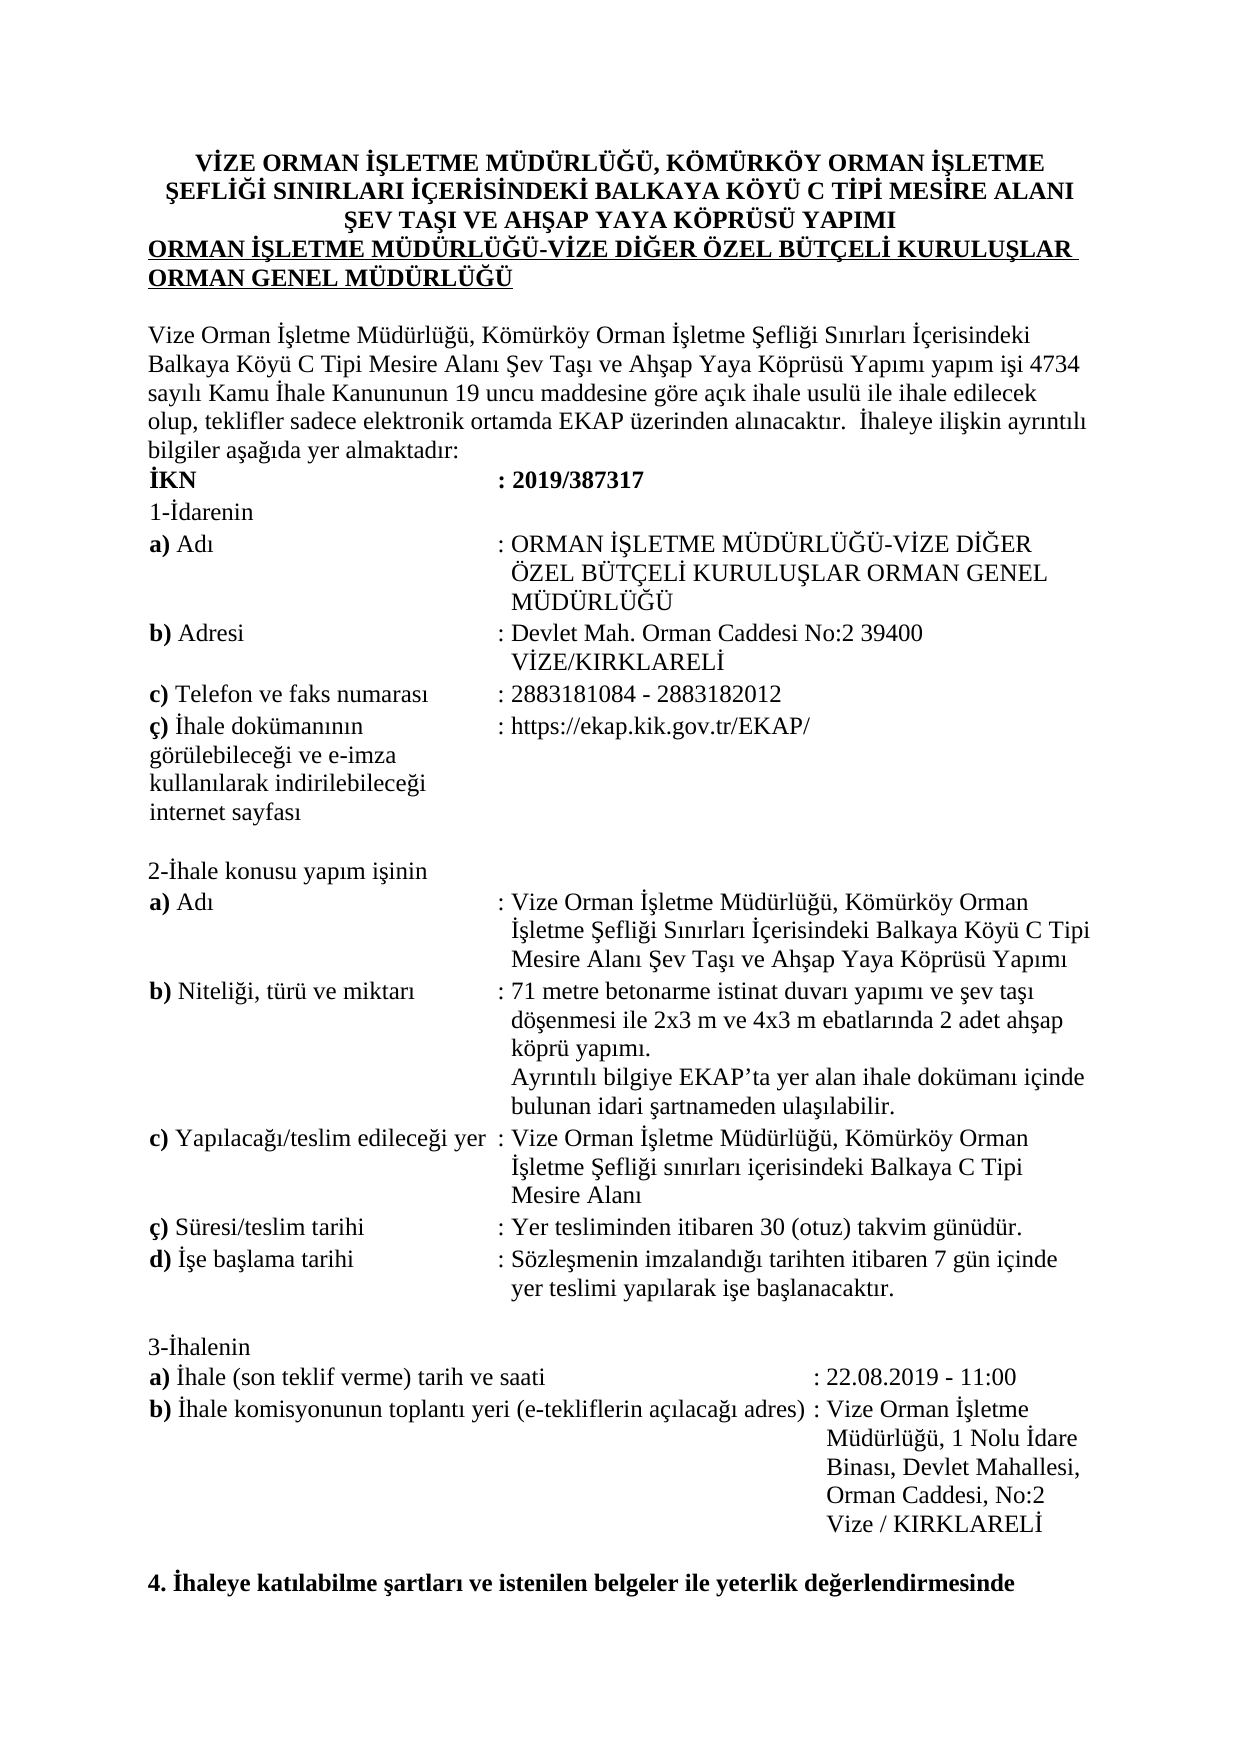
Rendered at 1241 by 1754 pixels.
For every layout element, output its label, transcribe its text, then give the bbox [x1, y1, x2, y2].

table_cell : [496, 710, 509, 828]
table_header a) İhale (son teklif verme) tarih ve saati [148, 1361, 811, 1393]
table_cell ORMAN İŞLETME MÜDÜRLÜĞÜ-VİZE DİĞER ÖZEL BÜTÇELİ KURULUŞLAR ORMAN GENEL MÜDÜRLÜĞÜ [509, 528, 1093, 617]
table_cell b) Adresi [148, 617, 496, 678]
table_cell d) İşe başlama tarihi [148, 1243, 496, 1303]
table_header : [811, 1361, 824, 1393]
table_cell Devlet Mah. Orman Caddesi No:2 39400 VİZE/KIRKLARELİ [509, 617, 1093, 678]
table_cell : [496, 975, 509, 1121]
text 2-İhale konusu yapım işinin [148, 828, 1093, 885]
table_cell Yer tesliminden itibaren 30 (otuz) takvim günüdür. [509, 1211, 1093, 1243]
table_cell : [496, 617, 509, 678]
table_cell 71 metre betonarme istinat duvarı yapımı ve şev taşı döşenmesi ile 2x3 m ve 4x3 m ebatlarında 2 adet ahşap köprü yapımı. Ayrıntılı bilgiye EKAP’ta yer alan ihale dokümanı içinde bulunan idari şartnameden ulaşılabilir. [509, 975, 1093, 1121]
table_cell : [496, 1243, 509, 1303]
table_header 1-İdarenin [148, 496, 1093, 528]
table_header : [496, 464, 511, 496]
table_cell Vize Orman İşletme Müdürlüğü, 1 Nolu İdare Binası, Devlet Mahallesi, Orman Caddesi, No:2 Vize / KIRKLARELİ [825, 1393, 1093, 1539]
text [148, 1539, 1093, 1597]
text ORMAN İŞLETME MÜDÜRLÜĞÜ-VİZE DİĞER ÖZEL BÜTÇELİ KURULUŞLAR ORMAN GENEL MÜDÜRLÜĞÜ Vize Orman İşletme Müdürlüğü, Kömürköy Orman İşletme Şefliği Sınırları İçerisindeki Balkaya Köyü C Tipi Mesire Alanı Şev Taşı ve Ahşap Yaya Köprüsü Yapımı yapım işi 4734 sayılı Kamu İhale Kanununun 19 uncu maddesine göre açık ihale usulü ile ihale edilecek olup, teklifler sadece elektronik ortamda EKAP üzerinden alınacaktır. İhaleye ilişkin ayrıntılı bilgiler aşağıda yer almaktadır: [148, 234, 1093, 464]
table_header Vize Orman İşletme Müdürlüğü, Kömürköy Orman İşletme Şefliği Sınırları İçerisindeki Balkaya Köyü C Tipi Mesire Alanı Şev Taşı ve Ahşap Yaya Köprüsü Yapımı [509, 885, 1093, 974]
text VİZE ORMAN İŞLETME MÜDÜRLÜĞÜ, KÖMÜRKÖY ORMAN İŞLETME ŞEFLİĞİ SINIRLARI İÇERİSİNDEKİ BALKAYA KÖYÜ C TİPİ MESİRE ALANI ŞEV TAŞI VE AHŞAP YAYA KÖPRÜSÜ YAPIMI [148, 148, 1093, 234]
table_cell Vize Orman İşletme Müdürlüğü, Kömürköy Orman İşletme Şefliği sınırları içerisindeki Balkaya C Tipi Mesire Alanı [509, 1121, 1093, 1211]
text 3-İhalenin [148, 1303, 1093, 1361]
table_cell ç) Süresi/teslim tarihi [148, 1211, 496, 1243]
table_header : [496, 885, 509, 974]
table_cell : [496, 678, 509, 709]
table_cell 2883181084 - 2883182012 [509, 678, 1093, 709]
table_cell b) İhale komisyonunun toplantı yeri (e-tekliflerin açılacağı adres) [148, 1393, 811, 1539]
table_cell : [496, 1211, 509, 1243]
table_cell : [811, 1393, 824, 1539]
table_cell b) Niteliği, türü ve miktarı [148, 975, 496, 1121]
table_cell ç) İhale dokümanının görülebileceği ve e-imza kullanılarak indirilebileceği internet sayfası [148, 710, 496, 828]
table_cell c) Telefon ve faks numarası [148, 678, 496, 709]
table_header 2019/387317 [511, 464, 1093, 496]
table_header İKN [148, 464, 496, 496]
table_cell https://ekap.kik.gov.tr/EKAP/ [509, 710, 1093, 828]
table_cell Sözleşmenin imzalandığı tarihten itibaren 7 gün içinde yer teslimi yapılarak işe başlanacaktır. [509, 1243, 1093, 1303]
table_header a) Adı [148, 885, 496, 974]
table_cell c) Yapılacağı/teslim edileceği yer [148, 1121, 496, 1211]
table_header 22.08.2019 - 11:00 [825, 1361, 1093, 1393]
table_cell : [496, 528, 509, 617]
table_cell : [496, 1121, 509, 1211]
table_cell a) Adı [148, 528, 496, 617]
